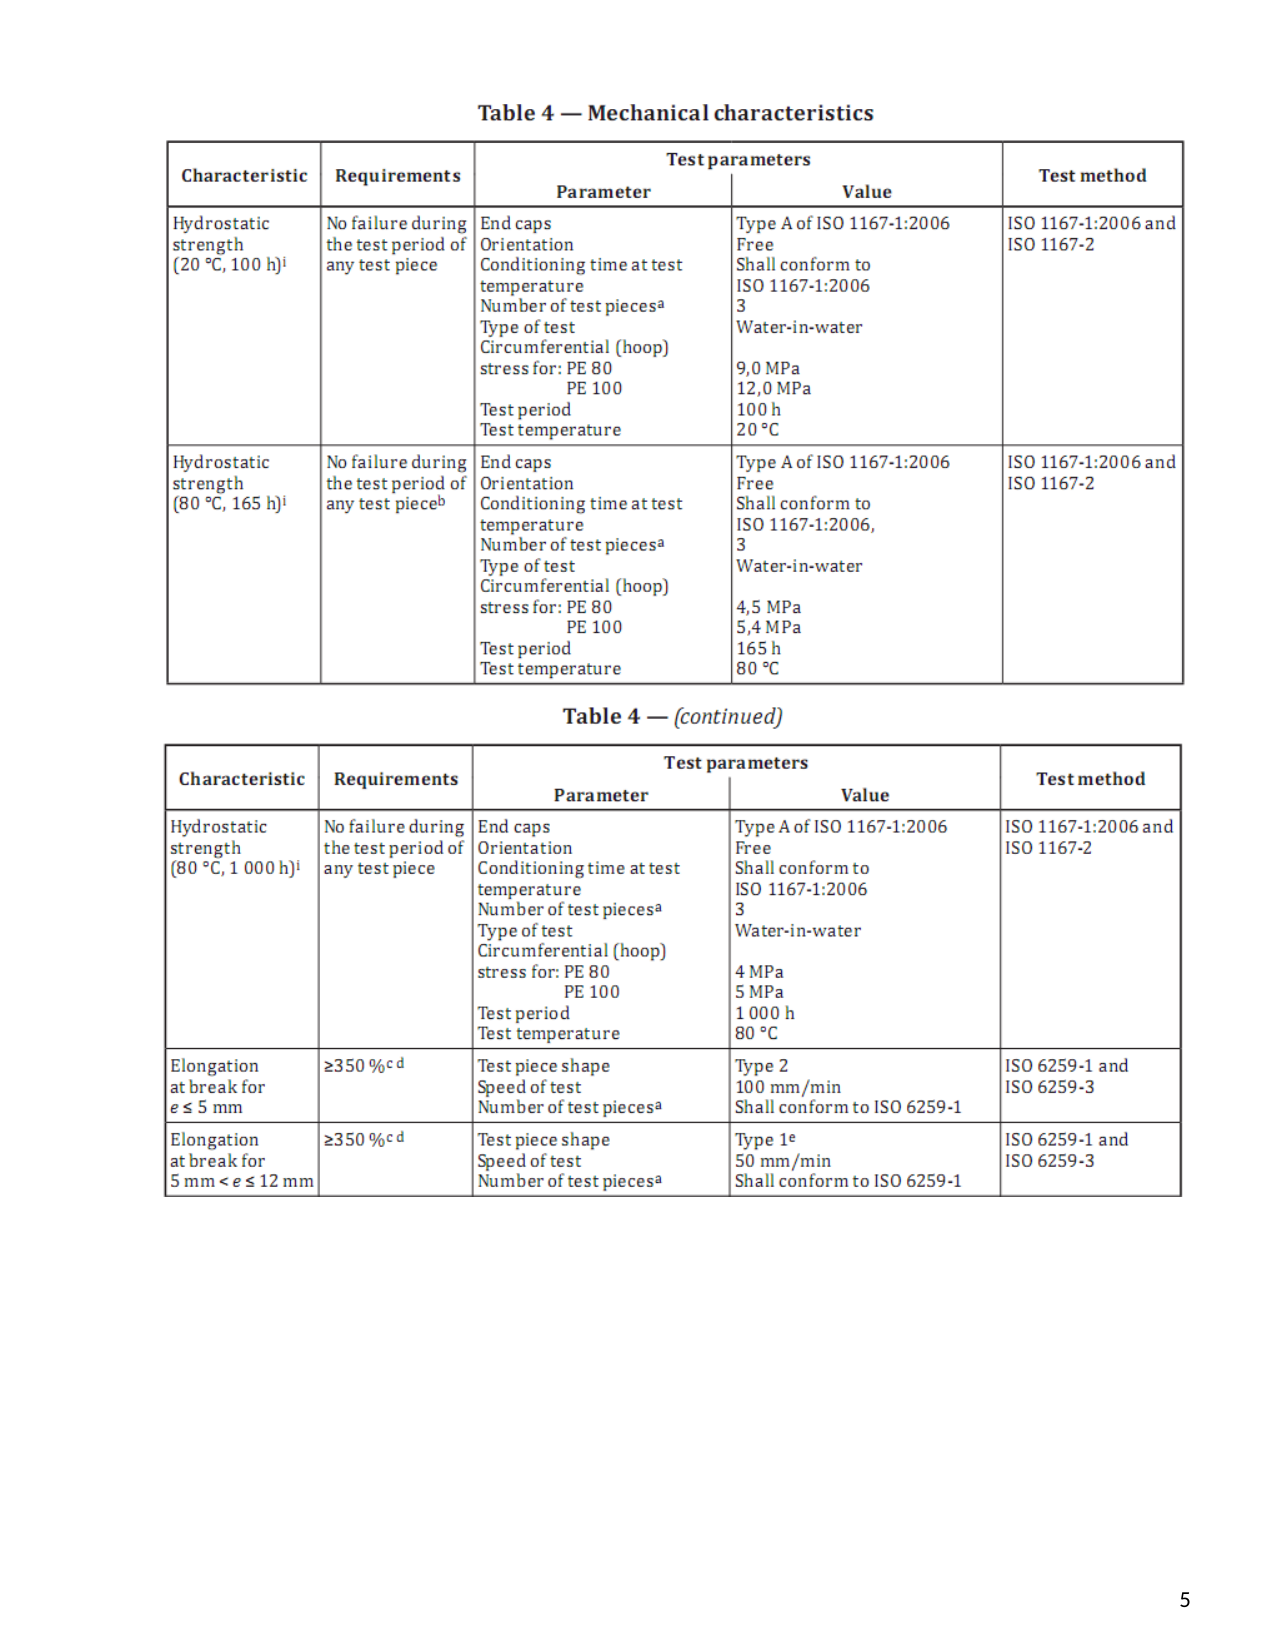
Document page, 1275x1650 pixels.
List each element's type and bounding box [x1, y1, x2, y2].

picture [150, 690, 1191, 1197]
picture [150, 93, 1191, 687]
